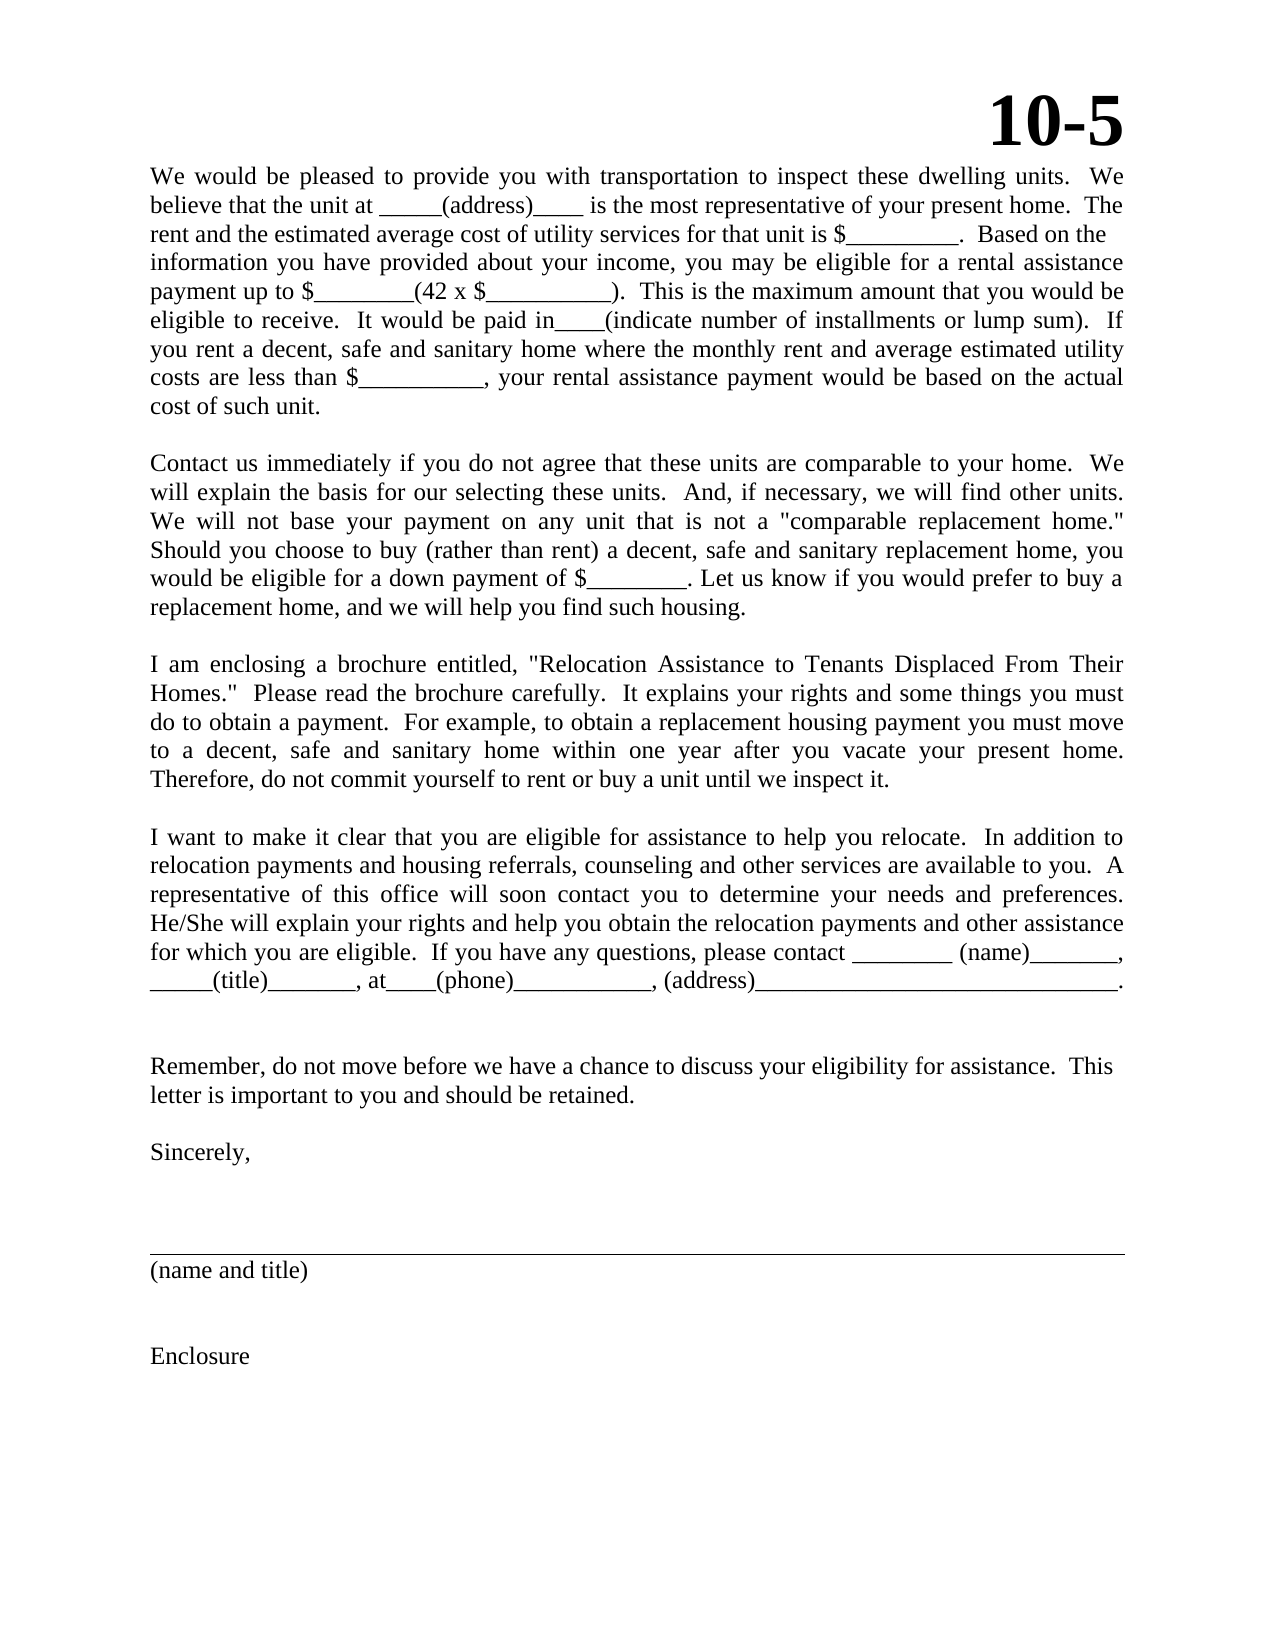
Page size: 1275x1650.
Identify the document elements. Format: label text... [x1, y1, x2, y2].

text Enclosure [150, 1341, 1125, 1370]
text Remember, do not move before we have a chance to discuss your eligibility for assistance. This letter is important to you and should be retained. [150, 1051, 1125, 1109]
text We would be pleased to provide you with transportation to inspect these dwelling units. We believe that the unit at _____(address)____ is the most representative of your present home. The rent and the estimated average cost of utility services for that unit is $_________. Based on the [150, 161, 1125, 247]
text Contact us immediately if you do not agree that these units are comparable to your home. We will explain the basis for our selecting these units. And, if necessary, we will find other units. We will not base your payment on any unit that is not a "comparable replacement home." Should you choose to buy (rather than rent) a decent, safe and sanitary replacement home, you would be eligible for a down payment of $________. Let us know if you would prefer to buy a replacement home, and we will help you find such housing. [150, 448, 1125, 621]
text I want to make it clear that you are eligible for assistance to help you relocate. In addition to relocation payments and housing referrals, counseling and other services are available to you. A representative of this office will soon contact you to determine your needs and preferences. He/She will explain your rights and help you obtain the relocation payments and other assistance for which you are eligible. If you have any questions, please contact ________ (name)_______, _____(title)_______, at____(phone)___________, (address)_____________________________. [150, 822, 1125, 994]
text I am enclosing a brochure entitled, "Relocation Assistance to Tenants Displaced From Their Homes." Please read the brochure carefully. It explains your rights and some things you must do to obtain a payment. For example, to obtain a replacement housing payment you must move to a decent, safe and sanitary home within one year after you vacate your present home. Therefore, do not commit yourself to rent or buy a unit until we inspect it. [150, 649, 1125, 793]
text information you have provided about your income, you may be eligible for a rental assistance payment up to $________(42 x $__________). This is the maximum amount that you would be eligible to receive. It would be paid in____(indicate number of installments or lump sum). If you rent a decent, safe and sanitary home where the monthly rent and average estimated utility costs are less than $__________, your rental assistance payment would be based on the actual cost of such unit. [150, 247, 1125, 420]
text Sincerely, [150, 1137, 1125, 1166]
text (name and title) [150, 1255, 1125, 1284]
